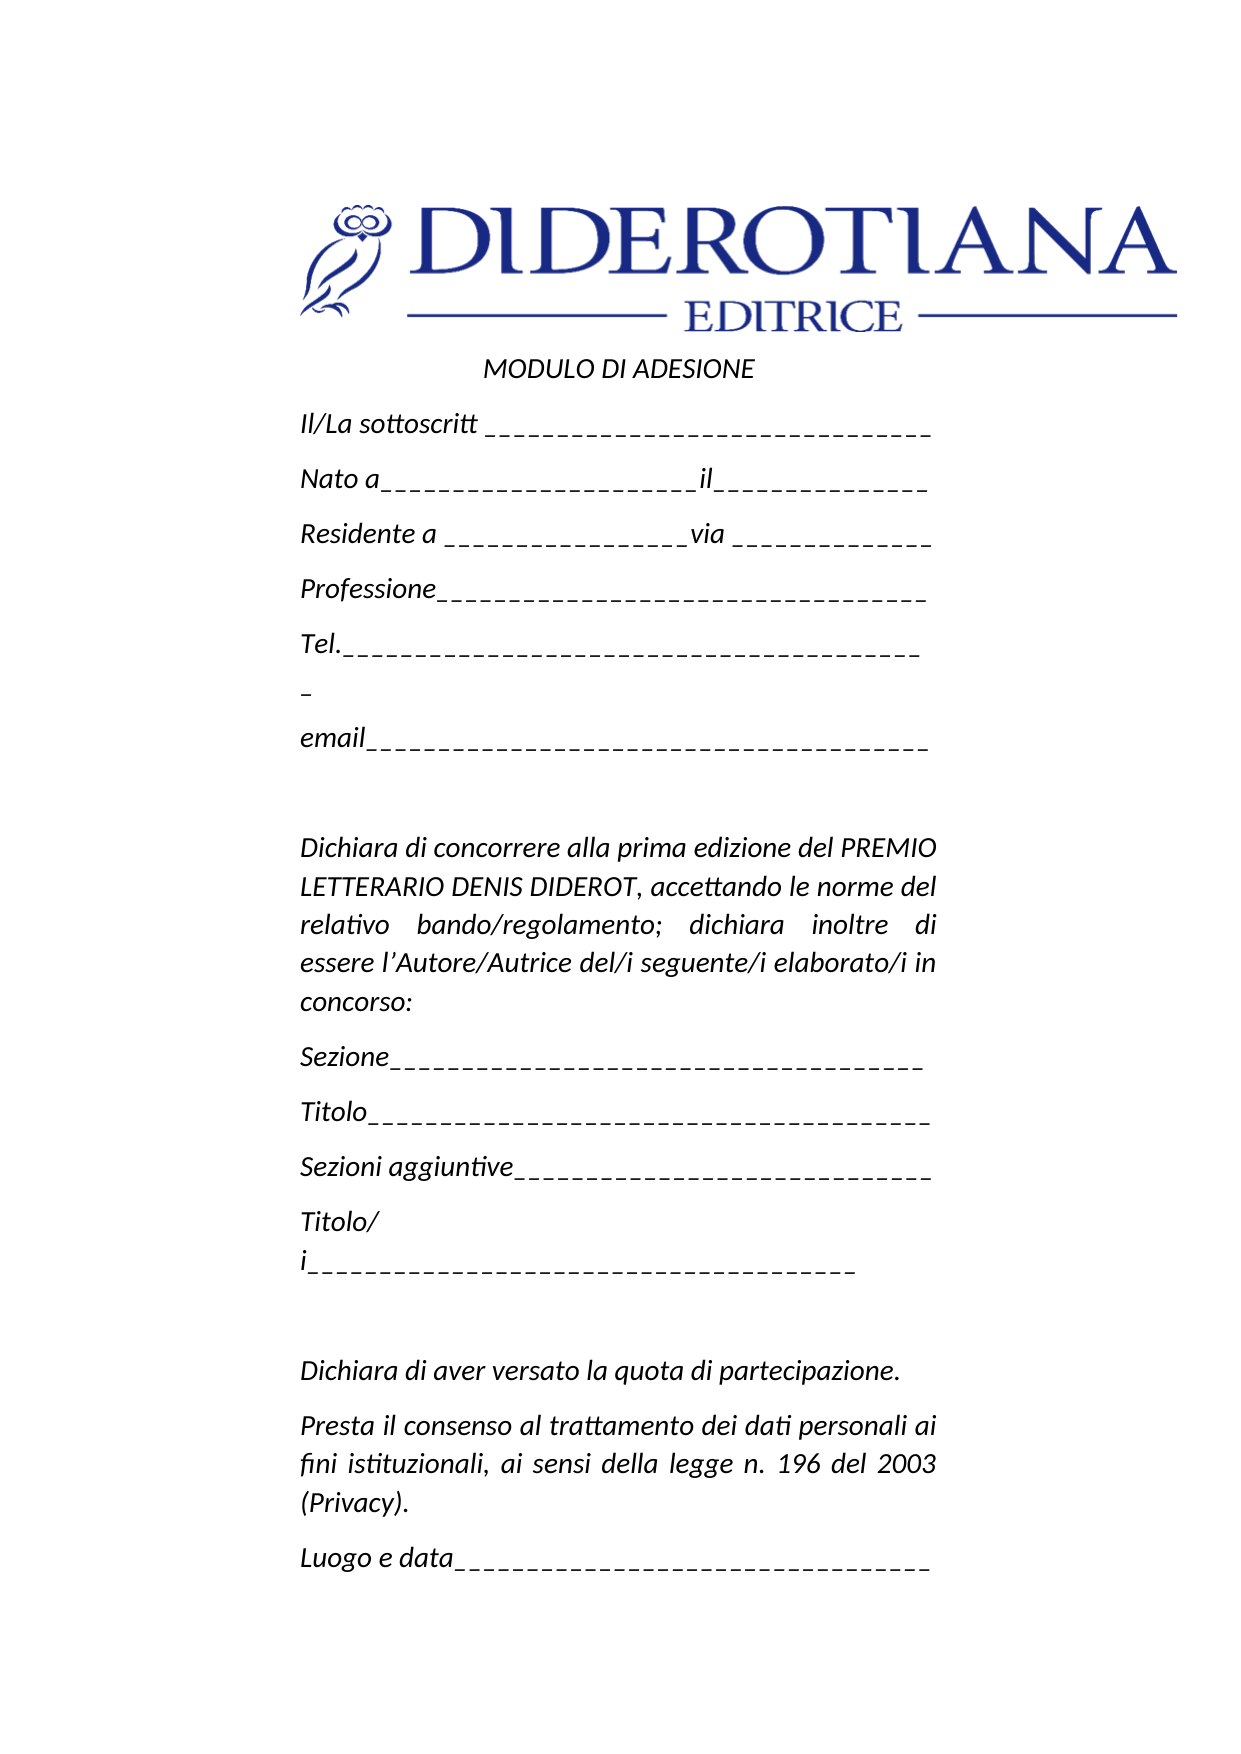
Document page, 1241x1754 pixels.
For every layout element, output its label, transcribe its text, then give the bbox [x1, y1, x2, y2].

text Il/La sottoscritt _______________________________ [300, 405, 940, 441]
text Luogo e data_________________________________ [300, 1539, 940, 1575]
text MODULO DI ADESIONE [300, 350, 940, 386]
picture [300, 205, 1178, 332]
text Sezioni aggiuntive_____________________________ [300, 1148, 940, 1184]
text Sezione_____________________________________ [300, 1038, 940, 1074]
text Professione__________________________________ [300, 570, 940, 606]
text Nato a______________________il_______________ [300, 460, 940, 496]
text Dichiara di aver versato la quota di partecipazione. [300, 1352, 940, 1388]
text Tel._________________________________________ [300, 626, 940, 699]
text Dichiara di concorrere alla prima edizione del PREMIO LETTERARIO DENIS DIDEROT, accettando le norme del relativo bando/regolamento; dichiara inoltre di essere l’Autore/Autrice del/i seguente/i elaborato/i in concorso: [300, 829, 940, 1019]
text Presta il consenso al trattamento dei dati personali ai fini istituzionali, ai sensi della legge n. 196 del 2003 (Privacy). [300, 1407, 940, 1520]
text Residente a _________________via ______________ [300, 515, 940, 551]
text email_______________________________________ [300, 719, 940, 755]
text Titolo_______________________________________ [300, 1093, 940, 1129]
text Titolo/i______________________________________ [300, 1203, 940, 1277]
